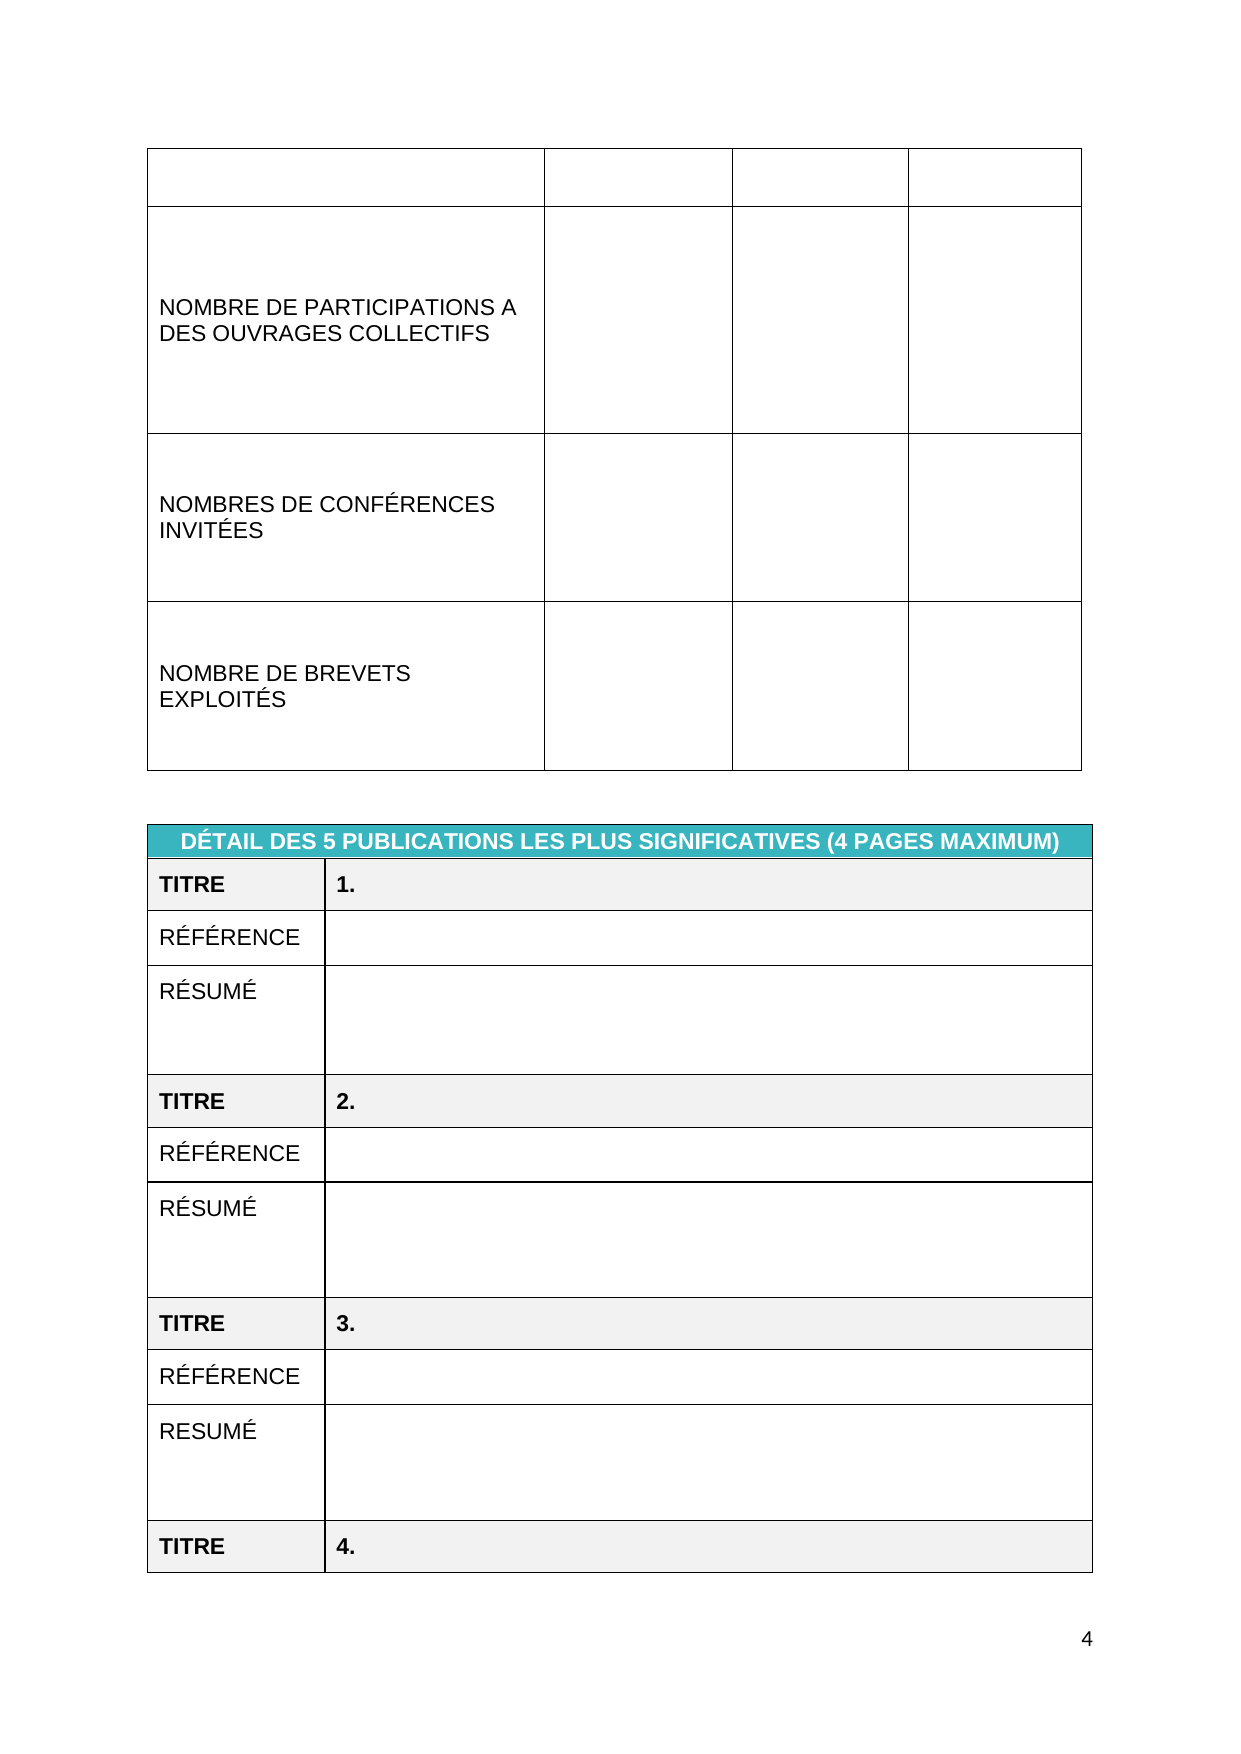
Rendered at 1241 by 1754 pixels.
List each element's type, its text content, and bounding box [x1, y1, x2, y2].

table_cell [909, 602, 1081, 770]
table_cell [545, 602, 732, 770]
table_cell [733, 434, 908, 601]
table_cell [733, 602, 908, 770]
table_cell [326, 1183, 1092, 1297]
table_cell NOMBRE DE BREVETS EXPLOITÉS [148, 602, 544, 770]
table_cell [545, 207, 732, 432]
table_cell 3. [326, 1298, 1092, 1349]
table_cell TITRE [148, 859, 324, 910]
table_cell [733, 149, 908, 206]
table_cell RÉFÉRENCE [148, 1350, 324, 1404]
table_cell [733, 207, 908, 432]
table_cell [909, 207, 1081, 432]
table_cell [326, 1350, 1092, 1404]
table_cell [909, 149, 1081, 206]
table_cell [545, 434, 732, 601]
table_cell [909, 434, 1081, 601]
table_cell TITRE [148, 1075, 324, 1127]
table_header DÉTAIL DES 5 PUBLICATIONS LES PLUS SIGNIFICATIVES (4 PAGES MAXIMUM) [148, 825, 1092, 857]
table_cell RÉFÉRENCE [148, 1128, 324, 1181]
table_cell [148, 149, 544, 206]
table_cell TITRE [148, 1298, 324, 1349]
table_cell NOMBRE DE PARTICIPATIONS A DES OUVRAGES COLLECTIFS [148, 207, 544, 432]
table_cell RÉSUMÉ [148, 966, 324, 1074]
table_cell TITRE [148, 1521, 324, 1572]
table_cell [545, 149, 732, 206]
table_cell NOMBRES DE CONFÉRENCES INVITÉES [148, 434, 544, 601]
table_cell 4. [326, 1521, 1092, 1572]
table_cell RESUMÉ [148, 1405, 324, 1520]
table_cell 2. [326, 1075, 1092, 1127]
table_cell RÉSUMÉ [148, 1183, 324, 1297]
table_cell [326, 1405, 1092, 1520]
table_cell [326, 911, 1092, 965]
table_cell [326, 966, 1092, 1074]
table_cell RÉFÉRENCE [148, 911, 324, 965]
table_cell 1. [326, 859, 1092, 910]
table_cell [326, 1128, 1092, 1181]
